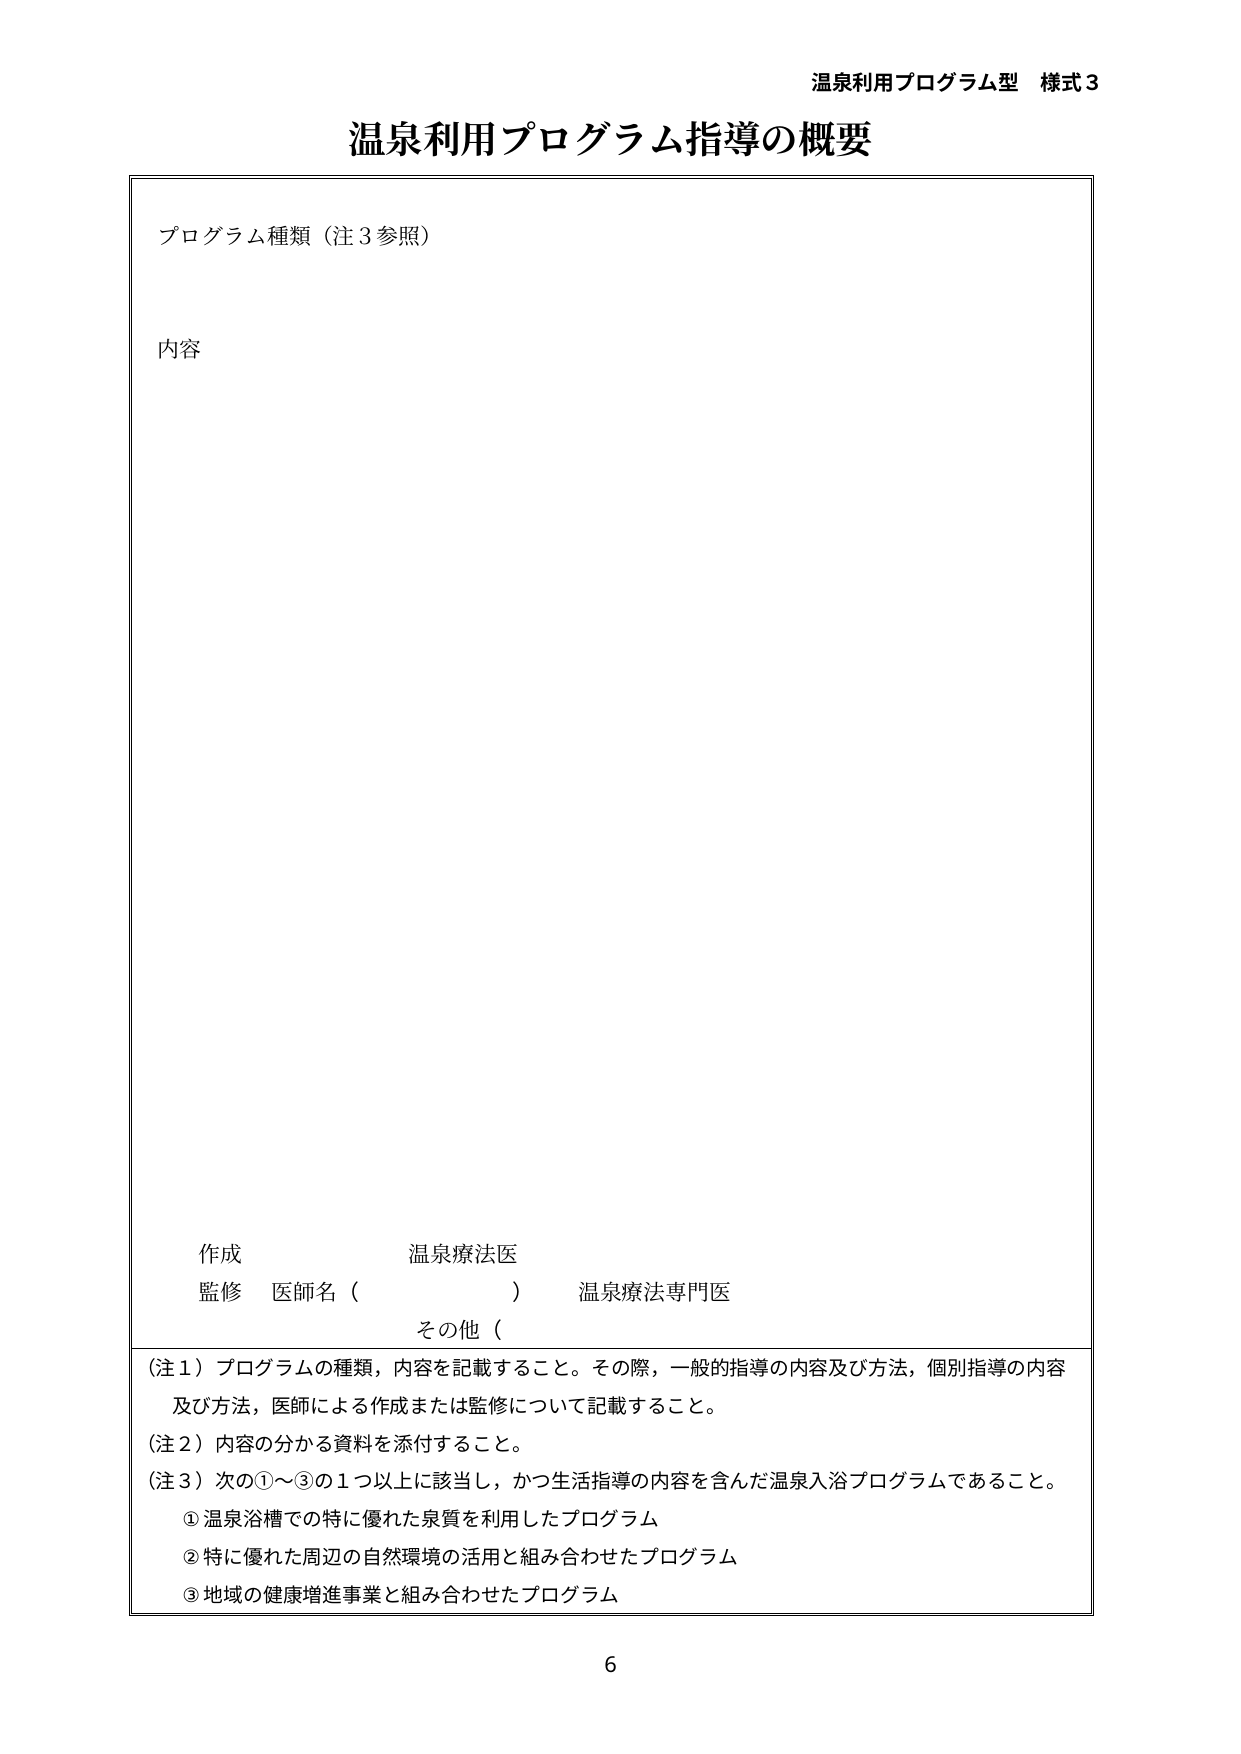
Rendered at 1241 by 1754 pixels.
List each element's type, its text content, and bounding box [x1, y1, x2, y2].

table_cell （注１）プログラムの種類，内容を記載すること。その際，一般的指導の内容及び方法，個別指導の内容 及び方法，医師による作成または監修について記載すること。 （注２）内容の分かる資料を添付すること。 （注３）次の①～③の１つ以上に該当し，かつ生活指導の内容を含んだ温泉入浴プログラムであること。 ①温泉浴槽での特に優れた泉質を利用したプログラム ②特に優れた周辺の自然環境の活用と組み合わせたプログラム ③地域の健康増進事業と組み合わせたプログラム [132, 1349, 1091, 1612]
text 温泉利用プログラム指導の概要 [118, 100, 1103, 175]
table_header プログラム種類（注３参照） 内容 作成 温泉療法医 監修 医師名（ ） 温泉療法専門医 その他（ [132, 179, 1091, 1347]
text 温泉利用プログラム型 様式３ [118, 62, 1103, 100]
